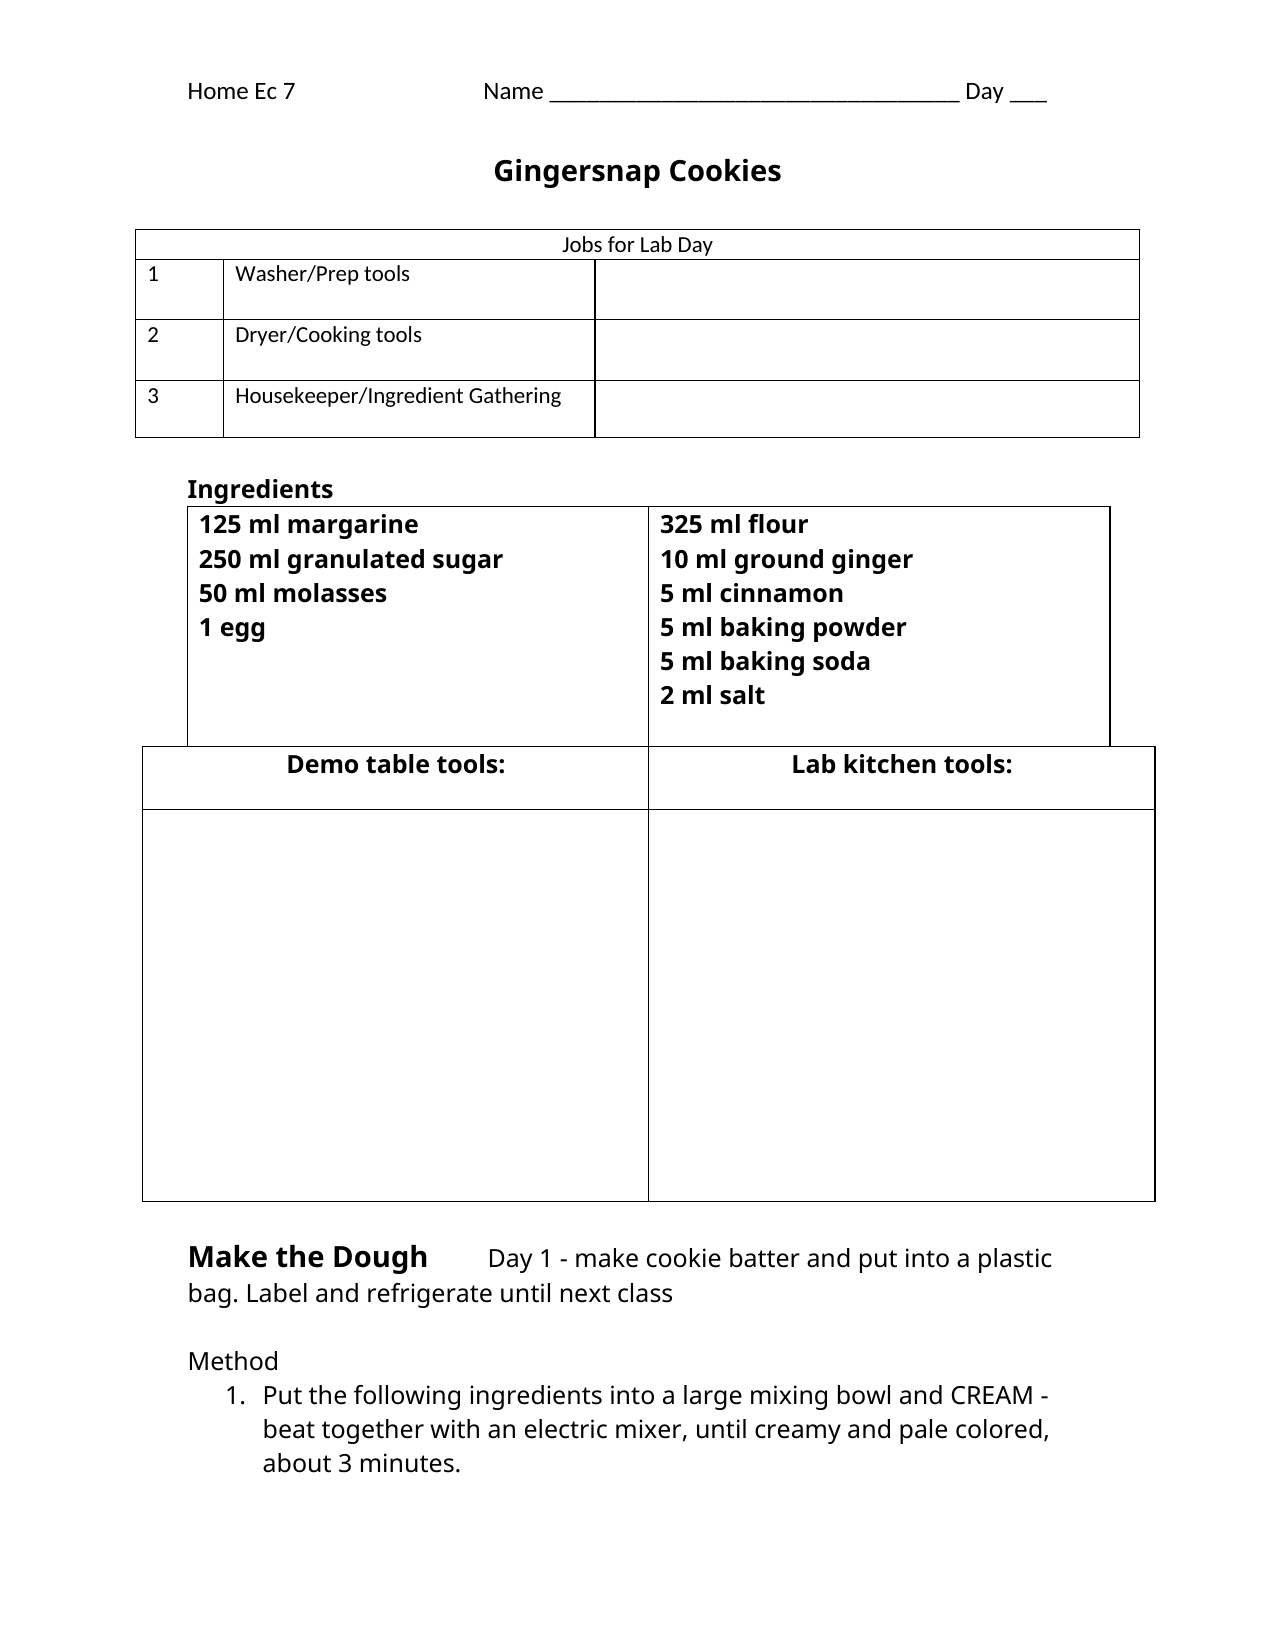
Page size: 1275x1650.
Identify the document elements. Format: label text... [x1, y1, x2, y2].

table_cell Washer/Prep tools [224, 260, 594, 319]
table_cell Dryer/Cooking tools [224, 320, 594, 380]
table_cell Lab kitchen tools: [649, 747, 1154, 809]
text Ingredients [187, 472, 1087, 506]
table_cell [649, 810, 1154, 1201]
table_header 325 ml flour 10 ml ground ginger 5 ml cinnamon 5 ml baking powder 5 ml baking soda 2 ml salt [649, 507, 1109, 746]
list Put the following ingredients into a large mixing bowl and CREAM - beat together with an electric mixer, until creamy and pale colored, about 3 minutes. [225, 1378, 1087, 1480]
table_header 125 ml margarine 250 ml granulated sugar 50 ml molasses 1 egg [188, 507, 648, 746]
table_cell Demo table tools: [143, 747, 648, 809]
text Method [187, 1344, 1087, 1378]
text Gingersnap Cookies [187, 150, 1087, 190]
table_cell [596, 260, 1139, 319]
table_cell [596, 381, 1139, 437]
table_cell [596, 320, 1139, 380]
table_cell Housekeeper/Ingredient Gathering [224, 381, 594, 437]
table_cell [143, 810, 648, 1201]
table_cell 3 [136, 381, 223, 437]
table_header Jobs for Lab Day [136, 230, 1139, 258]
table_cell 2 [136, 320, 223, 380]
text Make the Dough Day 1 - make cookie batter and put into a plastic bag. Label and refrigerate until next class [187, 1236, 1087, 1310]
table_cell 1 [136, 260, 223, 319]
